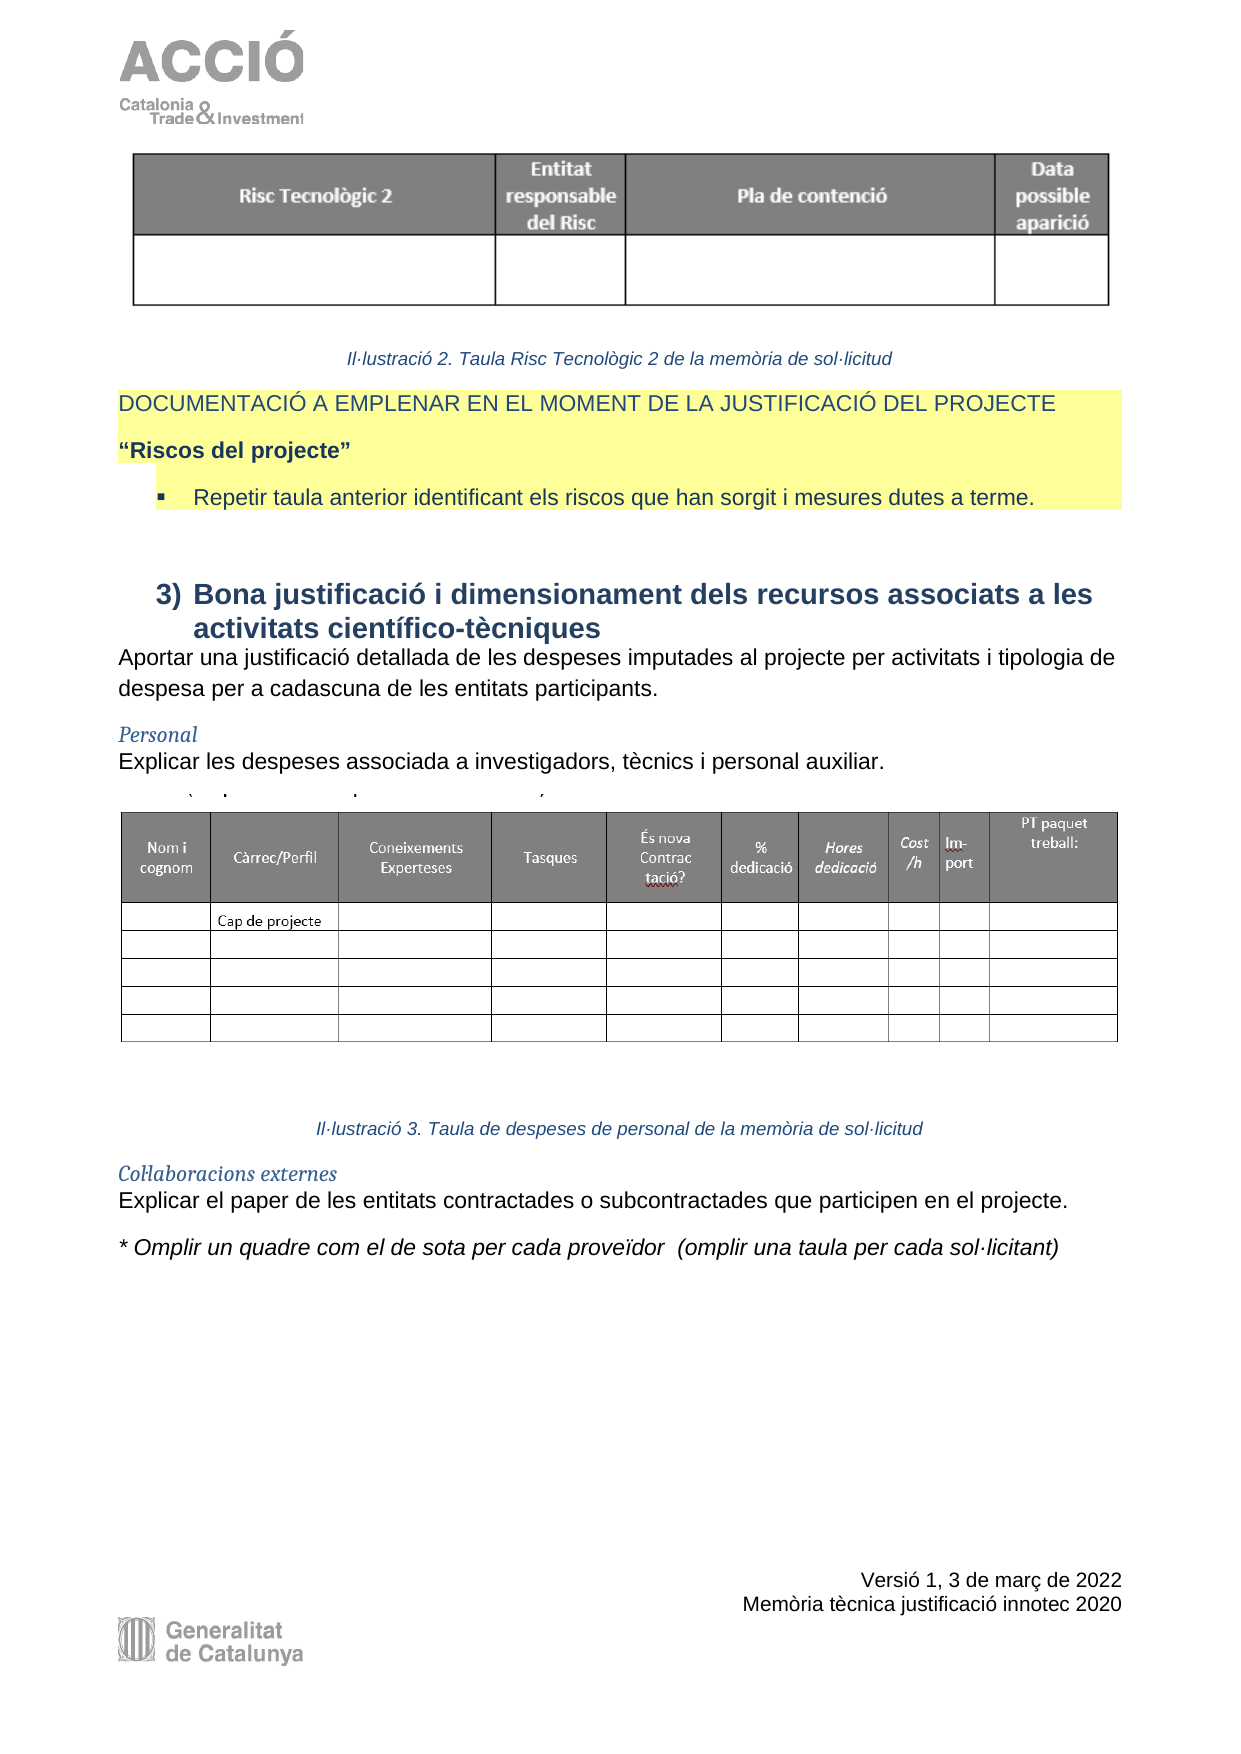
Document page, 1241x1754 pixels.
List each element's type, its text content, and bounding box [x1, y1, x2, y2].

text Aportar una justificació detallada de les despeses imputades al projecte per activitats i tipologia de despesa per a cadascuna de les entitats participants. [118, 644, 1122, 701]
subtitle Bona justificació i dimensionament dels recursos associats a les activitats científico-tècniques [156, 577, 1122, 644]
subtitle Personal [118, 721, 1122, 748]
picture [118, 29, 303, 123]
list Repetir taula anterior identificant els riscos que han sorgit i mesures dutes a terme. [156, 483, 1122, 510]
text “Riscos del projecte” [118, 437, 1122, 463]
text * Omplir un quadre com el de sota per cada proveïdor (omplir una taula per cada sol·licitant) [118, 1234, 1122, 1260]
picture [118, 147, 1123, 327]
text Explicar el paper de les entitats contractades o subcontractades que participen en el projecte. [118, 1187, 1122, 1213]
picture [118, 794, 1123, 1051]
text Explicar les despeses associada a investigadors, tècnics i personal auxiliar. [118, 748, 1122, 774]
picture [118, 1617, 303, 1666]
text DOCUMENTACIÓ A EMPLENAR EN EL MOMENT DE LA JUSTIFICACIÓ DEL PROJECTE [118, 390, 1122, 416]
subtitle Col·laboracions externes [118, 1160, 1122, 1187]
